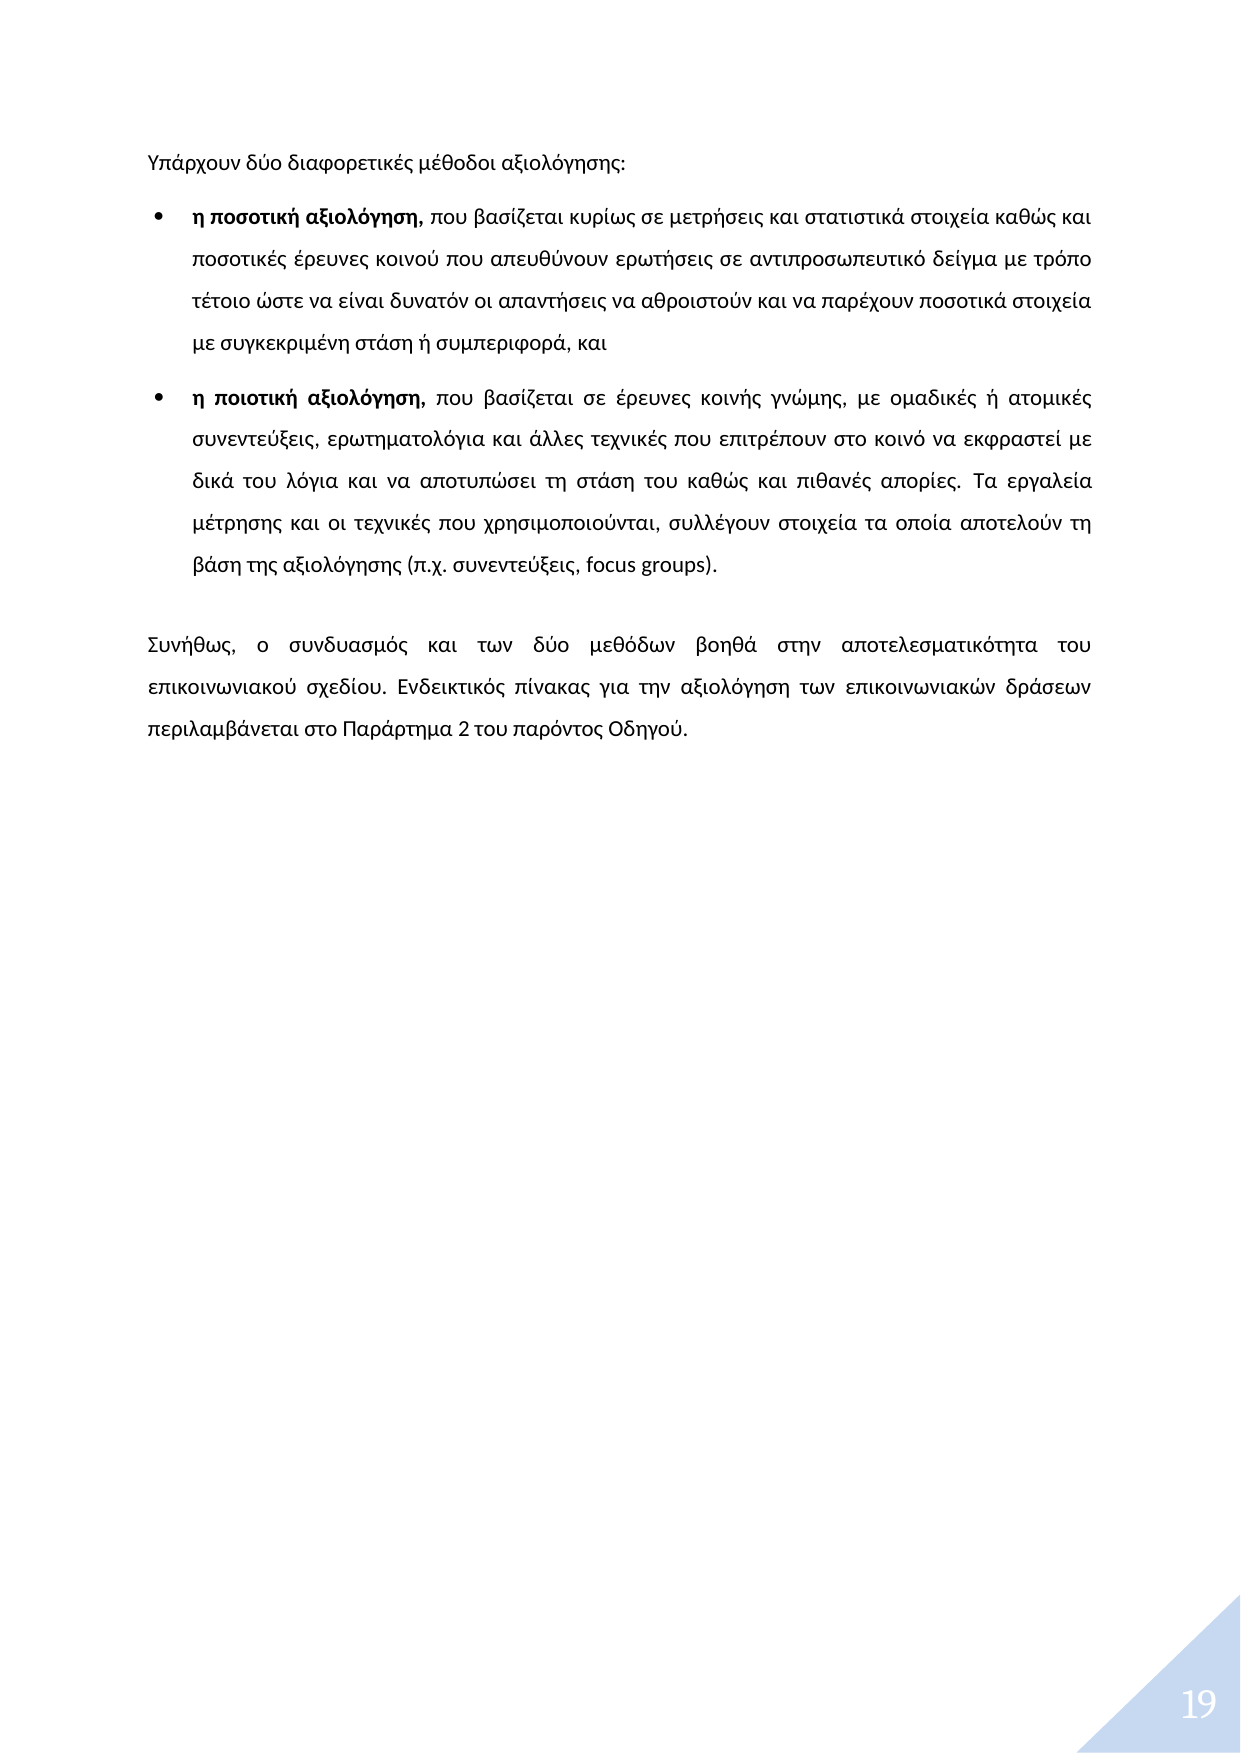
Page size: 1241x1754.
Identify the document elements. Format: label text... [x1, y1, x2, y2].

list η ποιοτική αξιολόγηση, που βασίζεται σε έρευνες κοινής γνώμης, με ομαδικές ή ατομικές συνεντεύξεις, ερωτηματολόγια και άλλες τεχνικές που επιτρέπουν στο κοινό να εκφραστεί με δικά του λόγια και να αποτυπώσει τη στάση του καθώς και πιθανές απορίες. Τα εργαλεία μέτρησης και οι τεχνικές που χρησιμοποιούνται, συλλέγουν στοιχεία τα οποία αποτελούν τη βάση της αξιολόγησης (π.χ. συνεντεύξεις, focus groups). [155, 383, 1092, 578]
list η ποσοτική αξιολόγηση, που βασίζεται κυρίως σε μετρήσεις και στατιστικά στοιχεία καθώς και ποσοτικές έρευνες κοινού που απευθύνουν ερωτήσεις σε αντιπροσωπευτικό δείγμα με τρόπο τέτοιο ώστε να είναι δυνατόν οι απαντήσεις να αθροιστούν και να παρέχουν ποσοτικά στοιχεία με συγκεκριμένη στάση ή συμπεριφορά, και [154, 202, 1092, 356]
text Συνήθως, ο συνδυασμός και των δύο μεθόδων βοηθά στην αποτελεσματικότητα του επικοινωνιακού σχεδίου. Ενδεικτικός πίνακας για την αξιολόγηση των επικοινωνιακών δράσεων περιλαμβάνεται στο Παράρτημα 2 του παρόντος Οδηγού. [148, 630, 1092, 742]
text Υπάρχουν δύο διαφορετικές μέθοδοι αξιολόγησης: [148, 148, 1092, 176]
